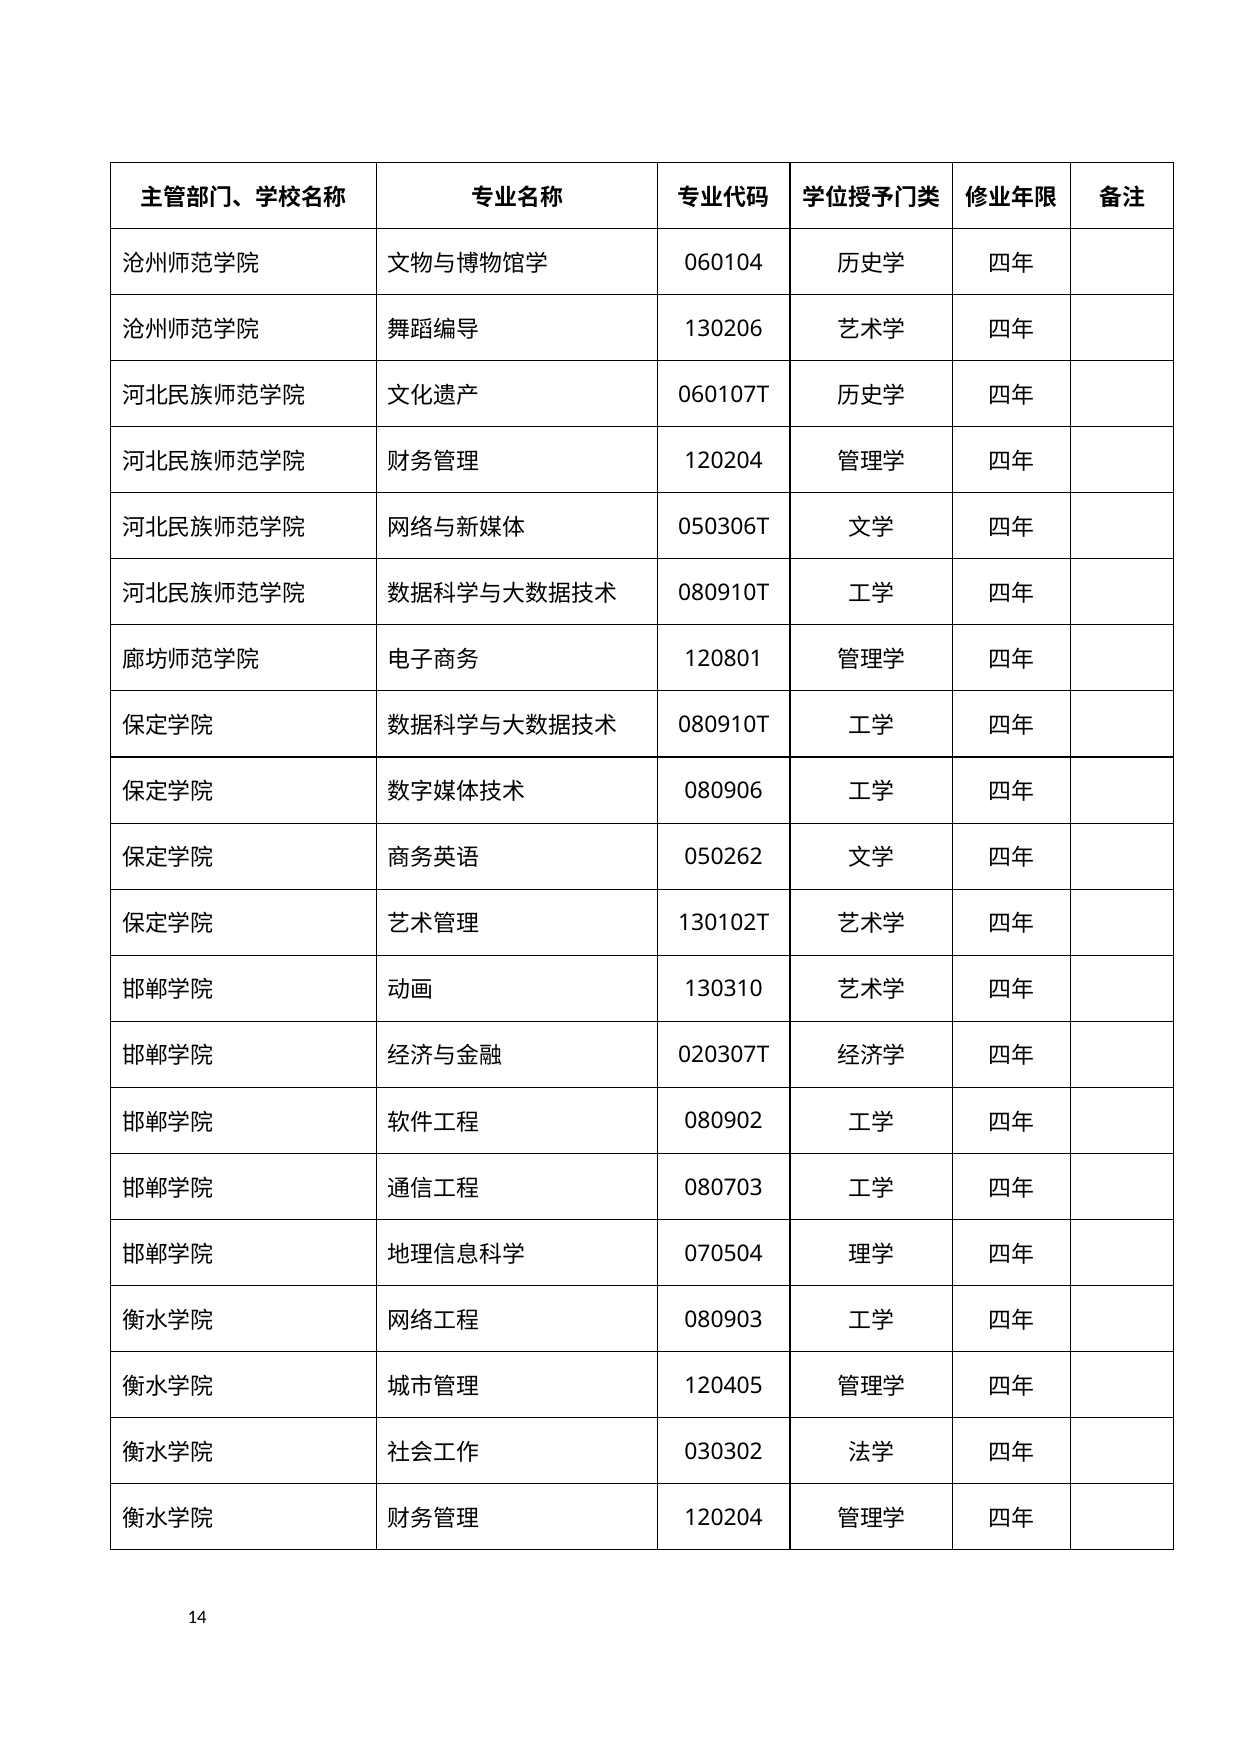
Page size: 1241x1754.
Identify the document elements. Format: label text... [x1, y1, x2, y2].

table_cell 舞蹈编导 [377, 295, 657, 360]
table_cell 网络工程 [377, 1286, 657, 1351]
table_cell [1071, 1220, 1173, 1285]
table_cell 四年 [953, 295, 1070, 360]
table_cell 四年 [953, 1154, 1070, 1219]
table_cell [1071, 229, 1173, 294]
table_cell 080903 [658, 1286, 789, 1351]
table_cell 财务管理 [377, 427, 657, 492]
table_cell 工学 [791, 1286, 952, 1351]
table_cell 080906 [658, 758, 789, 822]
table_cell 四年 [953, 824, 1070, 888]
table_cell 120801 [658, 625, 789, 690]
table_header 修业年限 [953, 163, 1070, 228]
table_cell 120204 [658, 427, 789, 492]
table_cell 邯郸学院 [111, 1154, 376, 1219]
table_cell 河北民族师范学院 [111, 427, 376, 492]
table_cell 060104 [658, 229, 789, 294]
table_cell 130310 [658, 956, 789, 1021]
table_cell 邯郸学院 [111, 1022, 376, 1087]
table_cell 艺术学 [791, 295, 952, 360]
table_cell 商务英语 [377, 824, 657, 888]
table_cell [1071, 427, 1173, 492]
table_cell 080910T [658, 691, 789, 756]
table_cell 网络与新媒体 [377, 493, 657, 558]
table_cell [1071, 559, 1173, 624]
table_cell 沧州师范学院 [111, 295, 376, 360]
table_cell 衡水学院 [111, 1484, 376, 1549]
table_cell [1071, 956, 1173, 1021]
table_cell [1071, 1088, 1173, 1153]
table_cell 保定学院 [111, 824, 376, 888]
table_cell 财务管理 [377, 1484, 657, 1549]
table_cell 工学 [791, 1154, 952, 1219]
table_cell 工学 [791, 758, 952, 822]
table_cell [1071, 295, 1173, 360]
table_cell 四年 [953, 427, 1070, 492]
table_cell 060107T [658, 361, 789, 426]
table_cell 保定学院 [111, 691, 376, 756]
table_cell 文学 [791, 824, 952, 888]
table_cell 四年 [953, 956, 1070, 1021]
table_cell [1071, 625, 1173, 690]
table_cell 法学 [791, 1418, 952, 1483]
table_cell 030302 [658, 1418, 789, 1483]
table_cell 四年 [953, 1022, 1070, 1087]
table_cell 文学 [791, 493, 952, 558]
table_cell 城市管理 [377, 1352, 657, 1417]
table_header 专业代码 [658, 163, 789, 228]
table_header 主管部门、学校名称 [111, 163, 376, 228]
table_cell 数据科学与大数据技术 [377, 691, 657, 756]
table_cell 保定学院 [111, 758, 376, 822]
table_cell 管理学 [791, 1352, 952, 1417]
table_cell 080910T [658, 559, 789, 624]
table_cell 四年 [953, 229, 1070, 294]
table_cell 工学 [791, 559, 952, 624]
table_cell 文物与博物馆学 [377, 229, 657, 294]
table_cell 管理学 [791, 1484, 952, 1549]
table_cell 120204 [658, 1484, 789, 1549]
table_cell 四年 [953, 1286, 1070, 1351]
table_cell 邯郸学院 [111, 1088, 376, 1153]
table_cell [1071, 691, 1173, 756]
table_cell 四年 [953, 559, 1070, 624]
table_cell 艺术学 [791, 956, 952, 1021]
table_cell 080902 [658, 1088, 789, 1153]
table_cell 130206 [658, 295, 789, 360]
table_cell 艺术管理 [377, 890, 657, 954]
table_cell [1071, 1418, 1173, 1483]
table_cell 邯郸学院 [111, 956, 376, 1021]
table_cell 050262 [658, 824, 789, 888]
table_cell 沧州师范学院 [111, 229, 376, 294]
table_cell 社会工作 [377, 1418, 657, 1483]
table_cell 理学 [791, 1220, 952, 1285]
table_cell 120405 [658, 1352, 789, 1417]
table_cell 080703 [658, 1154, 789, 1219]
table_cell 数字媒体技术 [377, 758, 657, 822]
table_cell [1071, 1352, 1173, 1417]
table_header 备注 [1071, 163, 1173, 228]
table_cell 动画 [377, 956, 657, 1021]
table_cell 衡水学院 [111, 1418, 376, 1483]
table_cell 四年 [953, 1484, 1070, 1549]
table_cell 河北民族师范学院 [111, 493, 376, 558]
table_cell 020307T [658, 1022, 789, 1087]
table_cell 四年 [953, 625, 1070, 690]
table_cell 管理学 [791, 625, 952, 690]
table_cell 工学 [791, 1088, 952, 1153]
table_cell 邯郸学院 [111, 1220, 376, 1285]
table_cell 廊坊师范学院 [111, 625, 376, 690]
table_cell 文化遗产 [377, 361, 657, 426]
table_cell 经济与金融 [377, 1022, 657, 1087]
table_cell 工学 [791, 691, 952, 756]
table_cell 衡水学院 [111, 1286, 376, 1351]
table_cell 四年 [953, 691, 1070, 756]
table_cell 历史学 [791, 229, 952, 294]
table_header 学位授予门类 [791, 163, 952, 228]
table_cell [1071, 824, 1173, 888]
table_cell [1071, 1154, 1173, 1219]
table_cell [1071, 361, 1173, 426]
table_cell 四年 [953, 1418, 1070, 1483]
table_cell 四年 [953, 1088, 1070, 1153]
table_cell 070504 [658, 1220, 789, 1285]
table_cell 四年 [953, 890, 1070, 954]
table_cell [1071, 493, 1173, 558]
table_cell 050306T [658, 493, 789, 558]
table_cell [1071, 890, 1173, 954]
table_cell 河北民族师范学院 [111, 361, 376, 426]
table_cell 电子商务 [377, 625, 657, 690]
table_cell 数据科学与大数据技术 [377, 559, 657, 624]
table_cell 衡水学院 [111, 1352, 376, 1417]
table_cell 经济学 [791, 1022, 952, 1087]
table_cell 河北民族师范学院 [111, 559, 376, 624]
table_cell 保定学院 [111, 890, 376, 954]
table_cell [1071, 1286, 1173, 1351]
table_cell 四年 [953, 1352, 1070, 1417]
table_cell 通信工程 [377, 1154, 657, 1219]
table_cell 管理学 [791, 427, 952, 492]
table_cell 四年 [953, 493, 1070, 558]
table_cell 四年 [953, 361, 1070, 426]
table_cell 历史学 [791, 361, 952, 426]
table_cell 130102T [658, 890, 789, 954]
table_cell [1071, 1022, 1173, 1087]
table_cell 地理信息科学 [377, 1220, 657, 1285]
table_header 专业名称 [377, 163, 657, 228]
table_cell [1071, 1484, 1173, 1549]
table_cell 艺术学 [791, 890, 952, 954]
table_cell 四年 [953, 1220, 1070, 1285]
table_cell 软件工程 [377, 1088, 657, 1153]
table_cell 四年 [953, 758, 1070, 822]
table_cell [1071, 758, 1173, 822]
